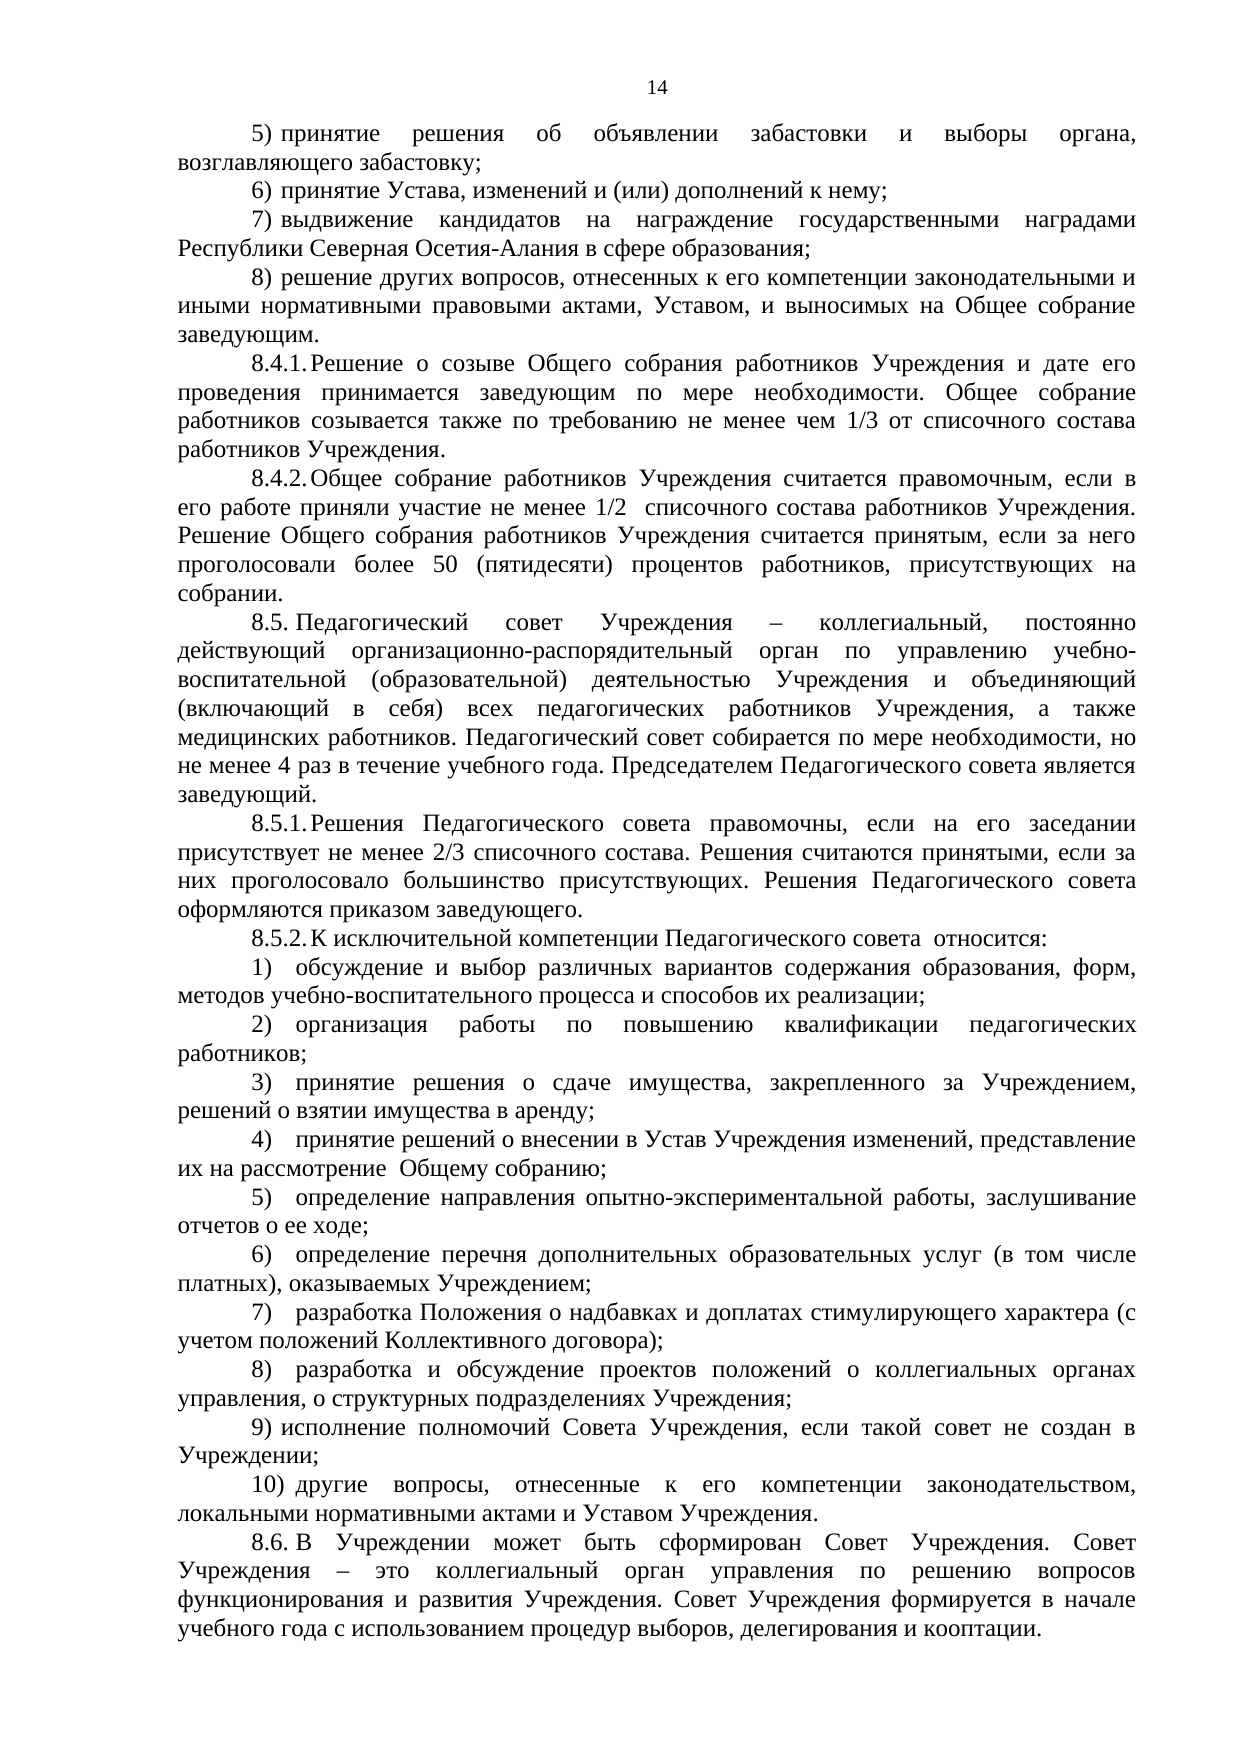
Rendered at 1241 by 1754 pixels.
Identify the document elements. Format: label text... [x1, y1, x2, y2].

list принятие решений о внесении в Устав Учреждения изменений, представление их на рассмотрение Общему собранию; [177, 1124, 1137, 1182]
list обсуждение и выбор различных вариантов содержания образования, форм, методов учебно-воспитательного процесса и способов их реализации; [177, 952, 1137, 1009]
list разработка Положения о надбавках и доплатах стимулирующего характера (с учетом положений Коллективного договора); [177, 1297, 1137, 1354]
list Решение о созыве Общего собрания работников Учреждения и дате его проведения принимается заведующим по мере необходимости. Общее собрание работников созывается также по требованию не менее чем 1/3 от списочного состава работников Учреждения. [177, 348, 1137, 463]
list разработка и обсуждение проектов положений о коллегиальных органах управления, о структурных подразделениях Учреждения; [177, 1354, 1137, 1412]
list организация работы по повышению квалификации педагогических работников; [177, 1009, 1137, 1067]
list исполнение полномочий Совета Учреждения, если такой совет не создан в Учреждении; [177, 1412, 1137, 1469]
list определение перечня дополнительных образовательных услуг (в том числе платных), оказываемых Учреждением; [177, 1239, 1137, 1297]
list Педагогический совет Учреждения – коллегиальный, постоянно действующий организационно-распорядительный орган по управлению учебно-воспитательной (образовательной) деятельностью Учреждения и объединяющий (включающий в себя) всех педагогических работников Учреждения, а также медицинских работников. Педагогический совет собирается по мере необходимости, но не менее 4 раз в течение учебного года. Председателем Педагогического совета является заведующий. [177, 607, 1137, 808]
list принятие решения о сдаче имущества, закрепленного за Учреждением, решений о взятии имущества в аренду; [177, 1067, 1137, 1124]
list определение направления опытно-экспериментальной работы, заслушивание отчетов о ее ходе; [177, 1182, 1137, 1239]
list принятие Устава, изменений и (или) дополнений к нему; [177, 176, 1137, 204]
list выдвижение кандидатов на награждение государственными наградами Республики Северная Осетия-Алания в сфере образования; [177, 204, 1137, 262]
list В Учреждении может быть сформирован Совет Учреждения. Совет Учреждения – это коллегиальный орган управления по решению вопросов функционирования и развития Учреждения. Совет Учреждения формируется в начале учебного года с использованием процедур выборов, делегирования и кооптации. [177, 1527, 1137, 1642]
list решение других вопросов, отнесенных к его компетенции законодательными и иными нормативными правовыми актами, Уставом, и выносимых на Общее собрание заведующим. [177, 262, 1137, 348]
list принятие решения об объявлении забастовки и выборы органа, возглавляющего забастовку; [177, 118, 1137, 176]
list К исключительной компетенции Педагогического совета относится: [177, 923, 1137, 952]
list другие вопросы, отнесенные к его компетенции законодательством, локальными нормативными актами и Уставом Учреждения. [177, 1469, 1137, 1527]
list Решения Педагогического совета правомочны, если на его заседании присутствует не менее 2/3 списочного состава. Решения считаются принятыми, если за них проголосовало большинство присутствующих. Решения Педагогического совета оформляются приказом заведующего. [177, 808, 1137, 923]
list Общее собрание работников Учреждения считается правомочным, если в его работе приняли участие не менее 1/2 списочного состава работников Учреждения. Решение Общего собрания работников Учреждения считается принятым, если за него проголосовали более 50 (пятидесяти) процентов работников, присутствующих на собрании. [177, 463, 1137, 607]
